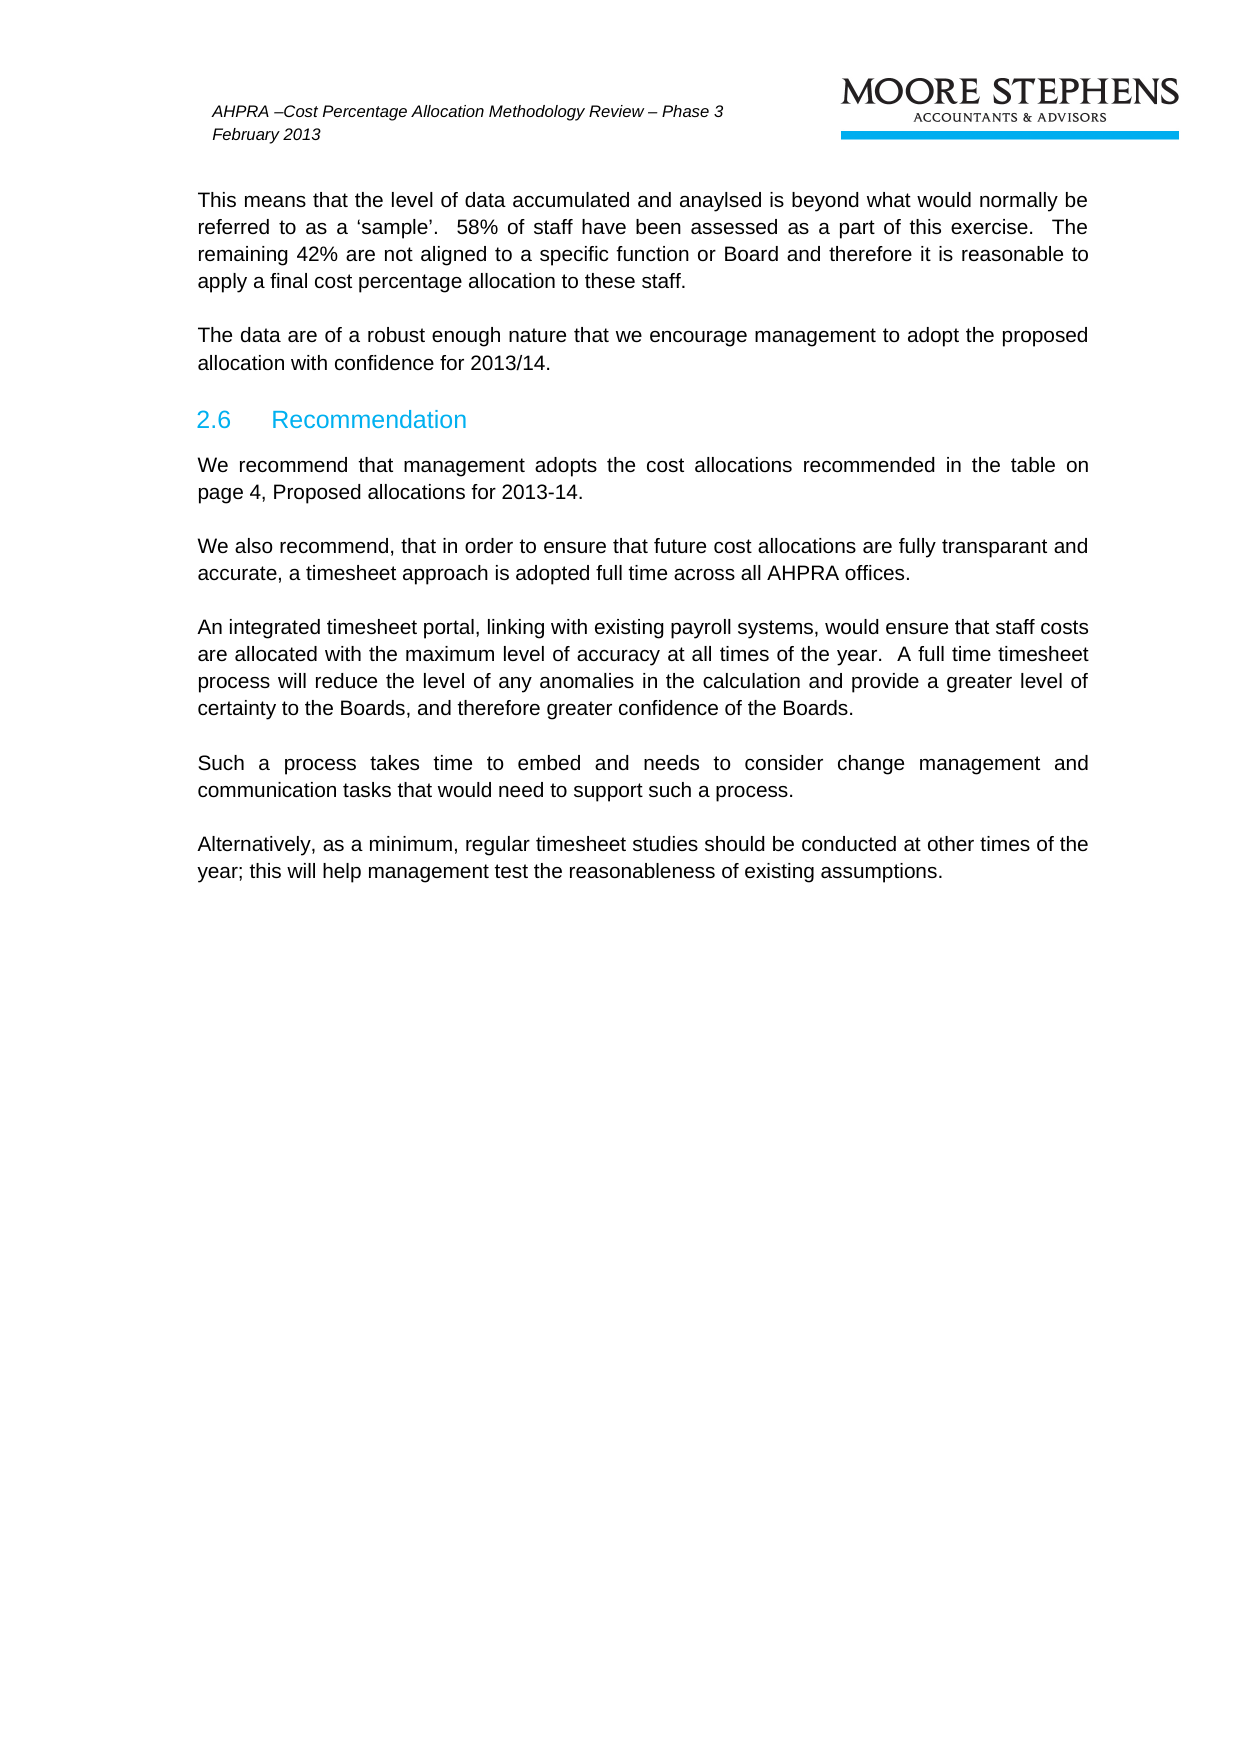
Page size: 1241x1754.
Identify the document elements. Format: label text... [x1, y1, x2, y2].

text An integrated timesheet portal, linking with existing payroll systems, would ensure that staff costs are allocated with the maximum level of accuracy at all times of the year. A full time timesheet process will reduce the level of any anomalies in the calculation and provide a greater level of certainty to the Boards, and therefore greater confidence of the Boards. [197, 612, 1090, 720]
text The data are of a robust enough nature that we encourage management to adopt the proposed allocation with confidence for 2013/14. [197, 320, 1090, 374]
text Alternatively, as a minimum, regular timesheet studies should be conducted at other times of the year; this will help management test the reasonableness of existing assumptions. [197, 828, 1090, 883]
subtitle Recommendation [196, 401, 1090, 435]
text We recommend that management adopts the cost allocations recommended in the table on page 4, Proposed allocations for 2013-14. [197, 449, 1090, 503]
text This means that the level of data accumulated and anaylsed is beyond what would normally be referred to as a ‘sample’. 58% of staff have been assessed as a part of this exercise. The remaining 42% are not aligned to a specific function or Board and therefore it is reasonable to apply a final cost percentage allocation to these staff. [197, 185, 1090, 293]
text We also recommend, that in order to ensure that future cost allocations are fully transparant and accurate, a timesheet approach is adopted full time across all AHPRA offices. [197, 531, 1090, 585]
text Such a process takes time to embed and needs to consider change management and communication tasks that would need to support such a process. [197, 747, 1090, 801]
picture [832, 64, 1186, 149]
